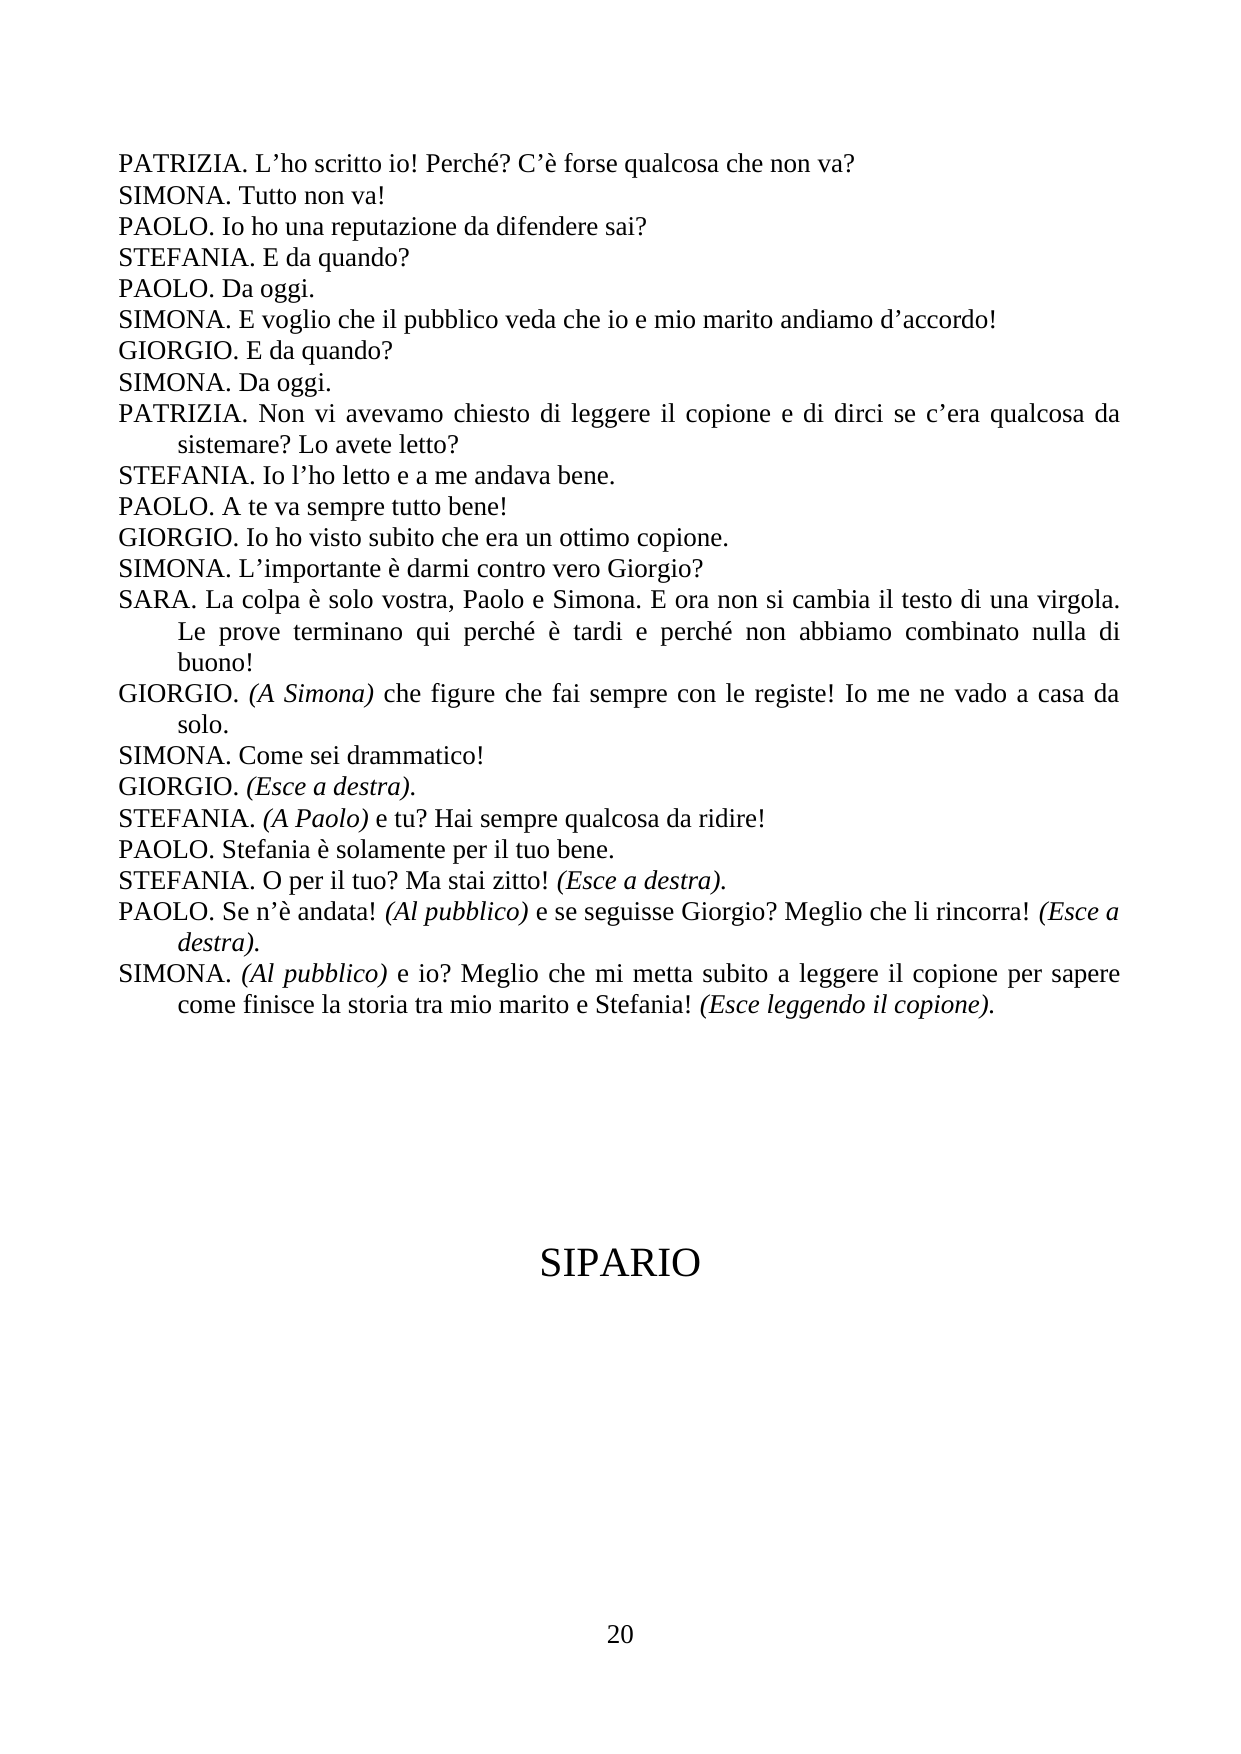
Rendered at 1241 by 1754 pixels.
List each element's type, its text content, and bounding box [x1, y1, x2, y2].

text PATRIZIA. L’ho scritto io! Perché? C’è forse qualcosa che non va? [118, 148, 1122, 179]
text PAOLO. Stefania è solamente per il tuo bene. [118, 833, 1122, 864]
text SIPARIO [118, 1238, 1122, 1286]
text SIMONA. Tutto non va! [118, 179, 1122, 210]
text SIMONA. Come sei drammatico! [118, 739, 1122, 771]
text STEFANIA. Io l’ho letto e a me andava bene. [118, 459, 1122, 490]
text PAOLO. Io ho una reputazione da difendere sai? [118, 210, 1122, 241]
text GIORGIO. Io ho visto subito che era un ottimo copione. [118, 521, 1122, 552]
text PAOLO. Da oggi. [118, 272, 1122, 303]
text SIMONA. Da oggi. [118, 366, 1122, 397]
text SIMONA. L’importante è darmi contro vero Giorgio? [118, 552, 1122, 584]
text GIORGIO. (Esce a destra). [118, 771, 1122, 802]
text GIORGIO. (A Simona) che figure che fai sempre con le registe! Io me ne vado a casa da solo. [118, 677, 1122, 739]
text STEFANIA. E da quando? [118, 241, 1122, 272]
text GIORGIO. E da quando? [118, 334, 1122, 366]
text SIMONA. (Al pubblico) e io? Meglio che mi metta subito a leggere il copione per sapere come finisce la storia tra mio marito e Stefania! (Esce leggendo il copione). [118, 957, 1122, 1020]
text STEFANIA. O per il tuo? Ma stai zitto! (Esce a destra). [118, 864, 1122, 895]
text PATRIZIA. Non vi avevamo chiesto di leggere il copione e di dirci se c’era qualcosa da sistemare? Lo avete letto? [118, 397, 1122, 459]
text PAOLO. Se n’è andata! (Al pubblico) e se seguisse Giorgio? Meglio che li rincorra! (Esce a destra). [118, 895, 1122, 957]
text SARA. La colpa è solo vostra, Paolo e Simona. E ora non si cambia il testo di una virgola. Le prove terminano qui perché è tardi e perché non abbiamo combinato nulla di buono! [118, 584, 1122, 677]
text PAOLO. A te va sempre tutto bene! [118, 490, 1122, 521]
text STEFANIA. (A Paolo) e tu? Hai sempre qualcosa da ridire! [118, 802, 1122, 833]
text SIMONA. E voglio che il pubblico veda che io e mio marito andiamo d’accordo! [118, 303, 1122, 334]
